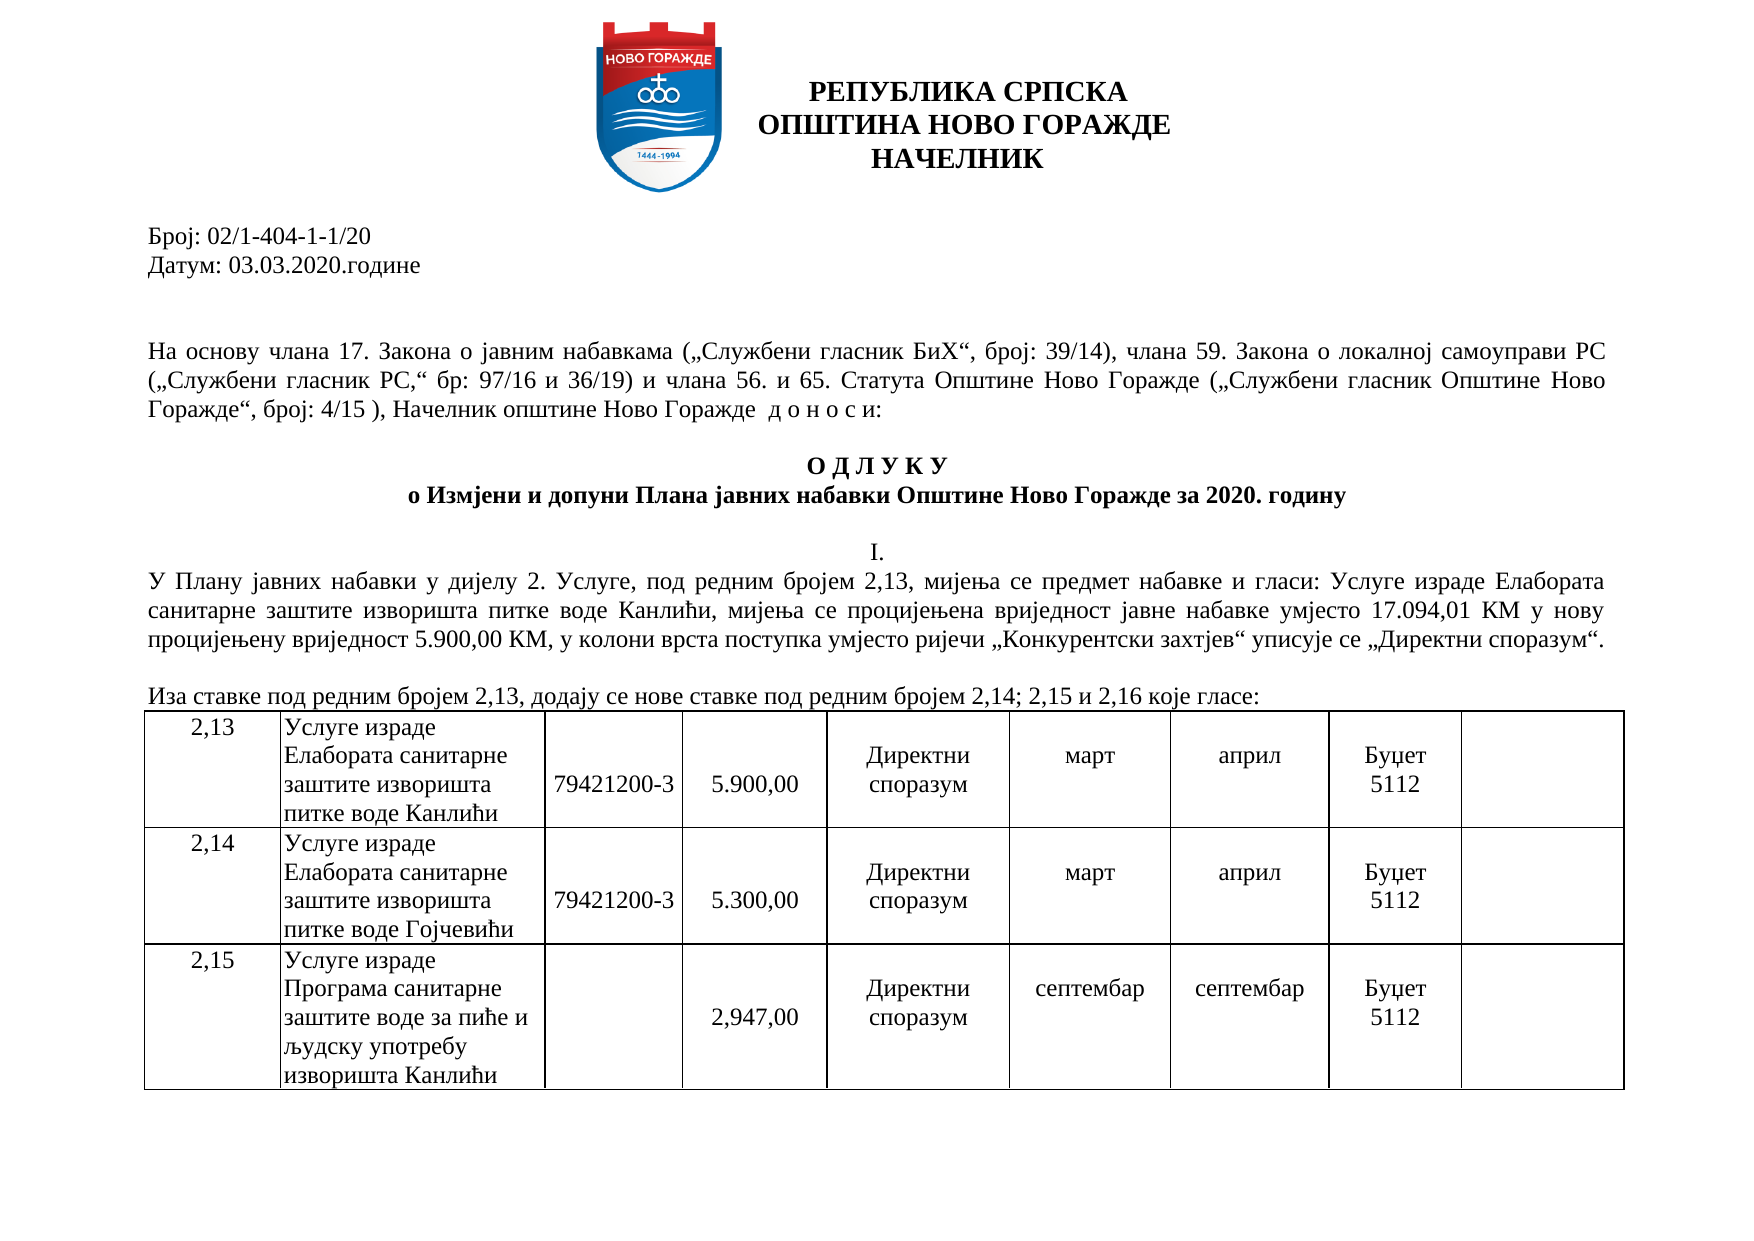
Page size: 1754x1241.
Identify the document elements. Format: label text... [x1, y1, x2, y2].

table_header Директни споразум [828, 712, 1009, 827]
table_cell Директни споразум [828, 945, 1009, 1088]
text I. [148, 537, 1606, 566]
table_header 5.900,00 [683, 712, 826, 827]
text Број: 02/1-404-1-1/20 [148, 221, 1606, 250]
table_header март [1010, 712, 1170, 827]
table_cell [1462, 828, 1623, 943]
text о Измјени и допуни Плана јавних набавки Општине Ново Горажде за 2020. годину [148, 480, 1606, 509]
table_cell 2,14 [145, 828, 280, 943]
text Иза ставке под редним бројем 2,13, додају се нове ставке под редним бројем 2,14; 2,15 и 2,16 које гласе: [148, 681, 1606, 710]
table_header април [1171, 712, 1328, 827]
picture [595, 21, 723, 193]
table_header [1462, 712, 1623, 827]
table_cell Директни споразум [828, 828, 1009, 943]
table_cell 5.300,00 [683, 828, 826, 943]
text На основу члана 17. Закона о јавним набавкама („Службени гласник БиХ“, број: 39/14), члана 59. Закона о локалној самоуправи РС („Службени гласник РС,“ бр: 97/16 и 36/19) и члана 56. и 65. Статута Општине Ново Горажде („Службени гласник Општине Ново Горажде“, број: 4/15 ), Начелник општине Ново Горажде д о н о с и: [148, 336, 1606, 422]
table_cell Буџет 5112 [1330, 828, 1461, 943]
table_cell Услуге израде Програма санитарне заштите воде за пиће и људску употребу изворишта Канлићи [281, 945, 544, 1088]
text Датум: 03.03.2020.године [148, 250, 1606, 278]
table_header Буџет 5112 [1330, 712, 1461, 827]
table_cell септембар [1171, 945, 1328, 1088]
table_cell 2,15 [145, 945, 280, 1088]
table_cell март [1010, 828, 1170, 943]
table_cell 2,947,00 [683, 945, 826, 1088]
text У Плану јавних набавки у дијелу 2. Услуге, под редним бројем 2,13, мијења се предмет набавке и гласи: Услуге израде Елабората санитарне заштите изворишта питке воде Канлићи, мијења се процијењена вриједност јавне набавке умјесто 17.094,01 КМ у нову процијењену вриједност 5.900,00 КМ, у колони врста поступка умјесто ријечи „Конкурентски захтјев“ уписује се „Директни споразум“. [148, 566, 1606, 652]
table_header Услуге израде Елабората санитарне заштите изворишта питке воде Канлићи [281, 712, 544, 827]
text О Д Л У К У [148, 451, 1606, 480]
table_cell 79421200-3 [546, 828, 682, 943]
table_cell април [1171, 828, 1328, 943]
table_cell Буџет 5112 [1330, 945, 1461, 1088]
table_header 2,13 [145, 712, 280, 827]
table_cell [1462, 945, 1623, 1088]
table_cell Услуге израде Елабората санитарне заштите изворишта питке воде Гојчевићи [281, 828, 544, 943]
table_header 79421200-3 [546, 712, 682, 827]
table_cell септембар [1010, 945, 1170, 1088]
table_cell [546, 945, 682, 1088]
